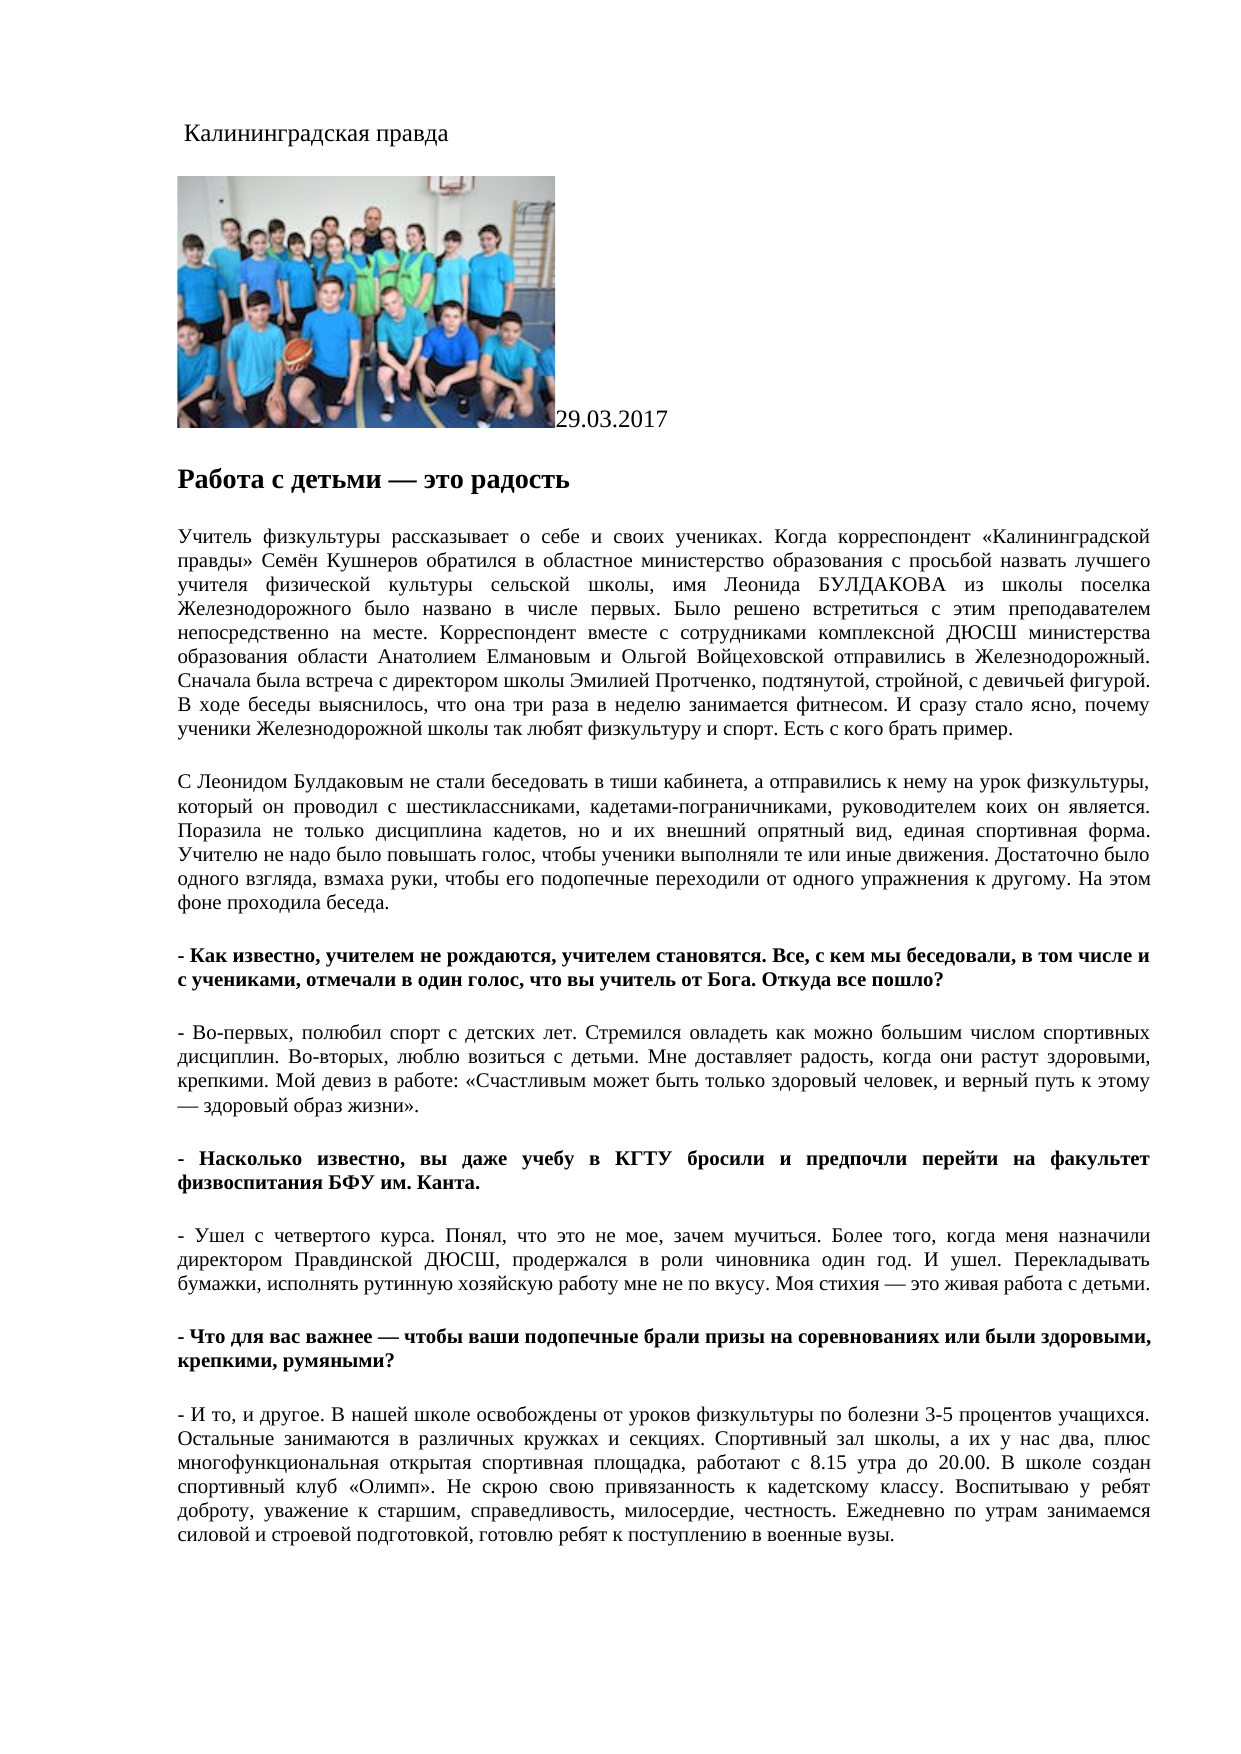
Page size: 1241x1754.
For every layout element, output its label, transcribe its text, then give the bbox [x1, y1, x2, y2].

picture [177, 176, 556, 428]
text - Во-первых, полюбил спорт с детских лет. Стремился овладеть как можно большим числом спортивных дисциплин. Во-вторых, люблю возиться с детьми. Мне доставляет радость, когда они растут здоровыми, крепкими. Мой девиз в работе: «Счастливым может быть только здоровый человек, и верный путь к этому — здоровый образ жизни». [177, 1020, 1152, 1117]
text Учитель физкультуры рассказывает о себе и своих учениках. Когда корреспондент «Калининградской правды» Семён Кушнеров обратился в областное министерство образования с просьбой назвать лучшего учителя физической культуры сельской школы, имя Леонида БУЛДАКОВА из школы поселка Железнодорожного было названо в числе первых. Было решено встретиться с этим преподавателем непосредственно на месте. Корреспондент вместе с сотрудниками комплексной ДЮСШ министерства образования области Анатолием Елмановым и Ольгой Войцеховской отправились в Железнодорожный. Сначала была встреча с директором школы Эмилией Протченко, подтянутой, стройной, с девичьей фигурой. В ходе беседы выяснилось, что она три раза в неделю занимается фитнесом. И сразу стало ясно, почему ученики Железнодорожной школы так любят физкультуру и спорт. Есть с кого брать пример. [177, 524, 1152, 740]
text - Как известно, учителем не рождаются, учителем становятся. Все, с кем мы беседовали, в том числе и с учениками, отмечали в один голос, что вы учитель от Бога. Откуда все пошло? [177, 943, 1152, 991]
text - Насколько известно, вы даже учебу в КГТУ бросили и предпочли перейти на факультет физвоспитания БФУ им. Канта. [177, 1146, 1152, 1194]
text Работа с детьми — это радость [177, 462, 1152, 494]
text - И то, и другое. В нашей школе освобождены от уроков физкультуры по болезни 3-5 процентов учащихся. Остальные занимаются в различных кружках и секциях. Спортивный зал школы, а их у нас два, плюс многофункциональная открытая спортивная площадка, работают с 8.15 утра до 20.00. В школе создан спортивный клуб «Олимп». Не скрою свою привязанность к кадетскому классу. Воспитываю у ребят доброту, уважение к старшим, справедливость, милосердие, честность. Ежедневно по утрам занимаемся силовой и строевой подготовкой, готовлю ребят к поступлению в военные вузы. [177, 1402, 1152, 1546]
text - Ушел с четвертого курса. Понял, что это не мое, зачем мучиться. Более того, когда меня назначили директором Правдинской ДЮСШ, продержался в роли чиновника один год. И ушел. Перекладывать бумажки, исполнять рутинную хозяйскую работу мне не по вкусу. Моя стихия — это живая работа с детьми. [177, 1223, 1152, 1295]
text Калининградская правда [177, 118, 1152, 147]
text С Леонидом Булдаковым не стали беседовать в тиши кабинета, а отправились к нему на урок физкультуры, который он проводил с шестиклассниками, кадетами-пограничниками, руководителем коих он является. Поразила не только дисциплина кадетов, но и их внешний опрятный вид, единая спортивная форма. Учителю не надо было повышать голос, чтобы ученики выполняли те или иные движения. Достаточно было одного взгляда, взмаха руки, чтобы его подопечные переходили от одного упражнения к другому. На этом фоне проходила беседа. [177, 769, 1152, 914]
text - Что для вас важнее — чтобы ваши подопечные брали призы на соревнованиях или были здоровыми, крепкими, румяными? [177, 1324, 1152, 1372]
